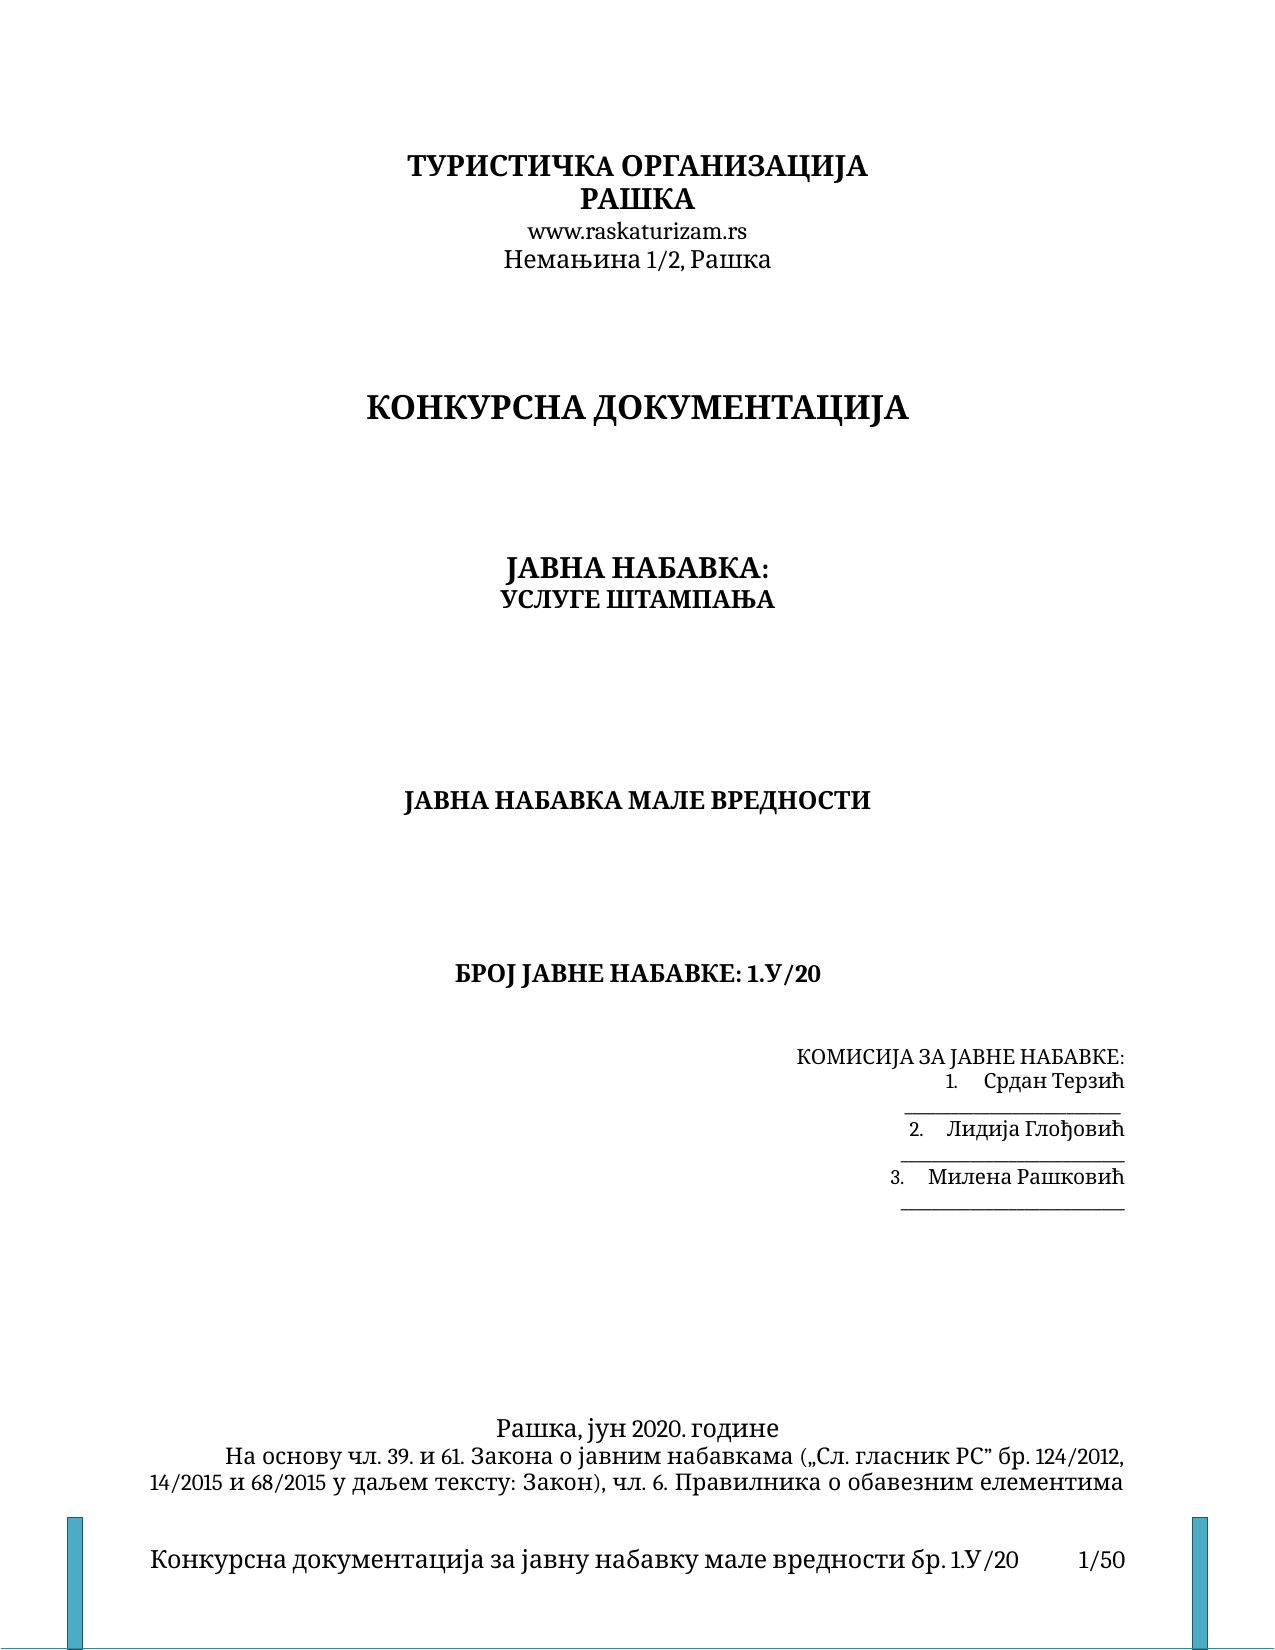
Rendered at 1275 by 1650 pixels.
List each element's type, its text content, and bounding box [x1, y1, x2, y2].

text УСЛУГЕ ШТАМПАЊА [150, 586, 1125, 615]
text ЈАВНА НАБАВКА МАЛЕ ВРЕДНОСТИ [150, 787, 1125, 816]
list Лидија Глођовић [187, 1118, 1125, 1142]
text Немањина 1/2, Рашка [150, 246, 1125, 274]
text ТУРИСТИЧКA ОРГАНИЗАЦИЈА [150, 150, 1125, 183]
text КОНКУРСНА ДОКУМЕНТАЦИЈА [150, 389, 1125, 428]
list _____________________________ [825, 1142, 1125, 1166]
text РАШКА [150, 183, 1125, 217]
list ____________________________ [900, 1094, 1125, 1118]
text БРОЈ ЈАВНЕ НАБАВКЕ: 1.У/20 [150, 960, 1125, 988]
text www.raskaturizam.rs [150, 217, 1125, 246]
list Срдан Терзић [187, 1070, 1125, 1094]
list _____________________________ [825, 1190, 1125, 1214]
list Милена Рашковић [187, 1166, 1125, 1190]
text Рашка, јун 2020. године [150, 1415, 1125, 1444]
text ЈАВНА НАБАВКА: [150, 552, 1125, 586]
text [150, 1444, 1125, 1496]
text КОМИСИЈА ЗА ЈАВНЕ НАБАВКЕ: [150, 1046, 1125, 1070]
